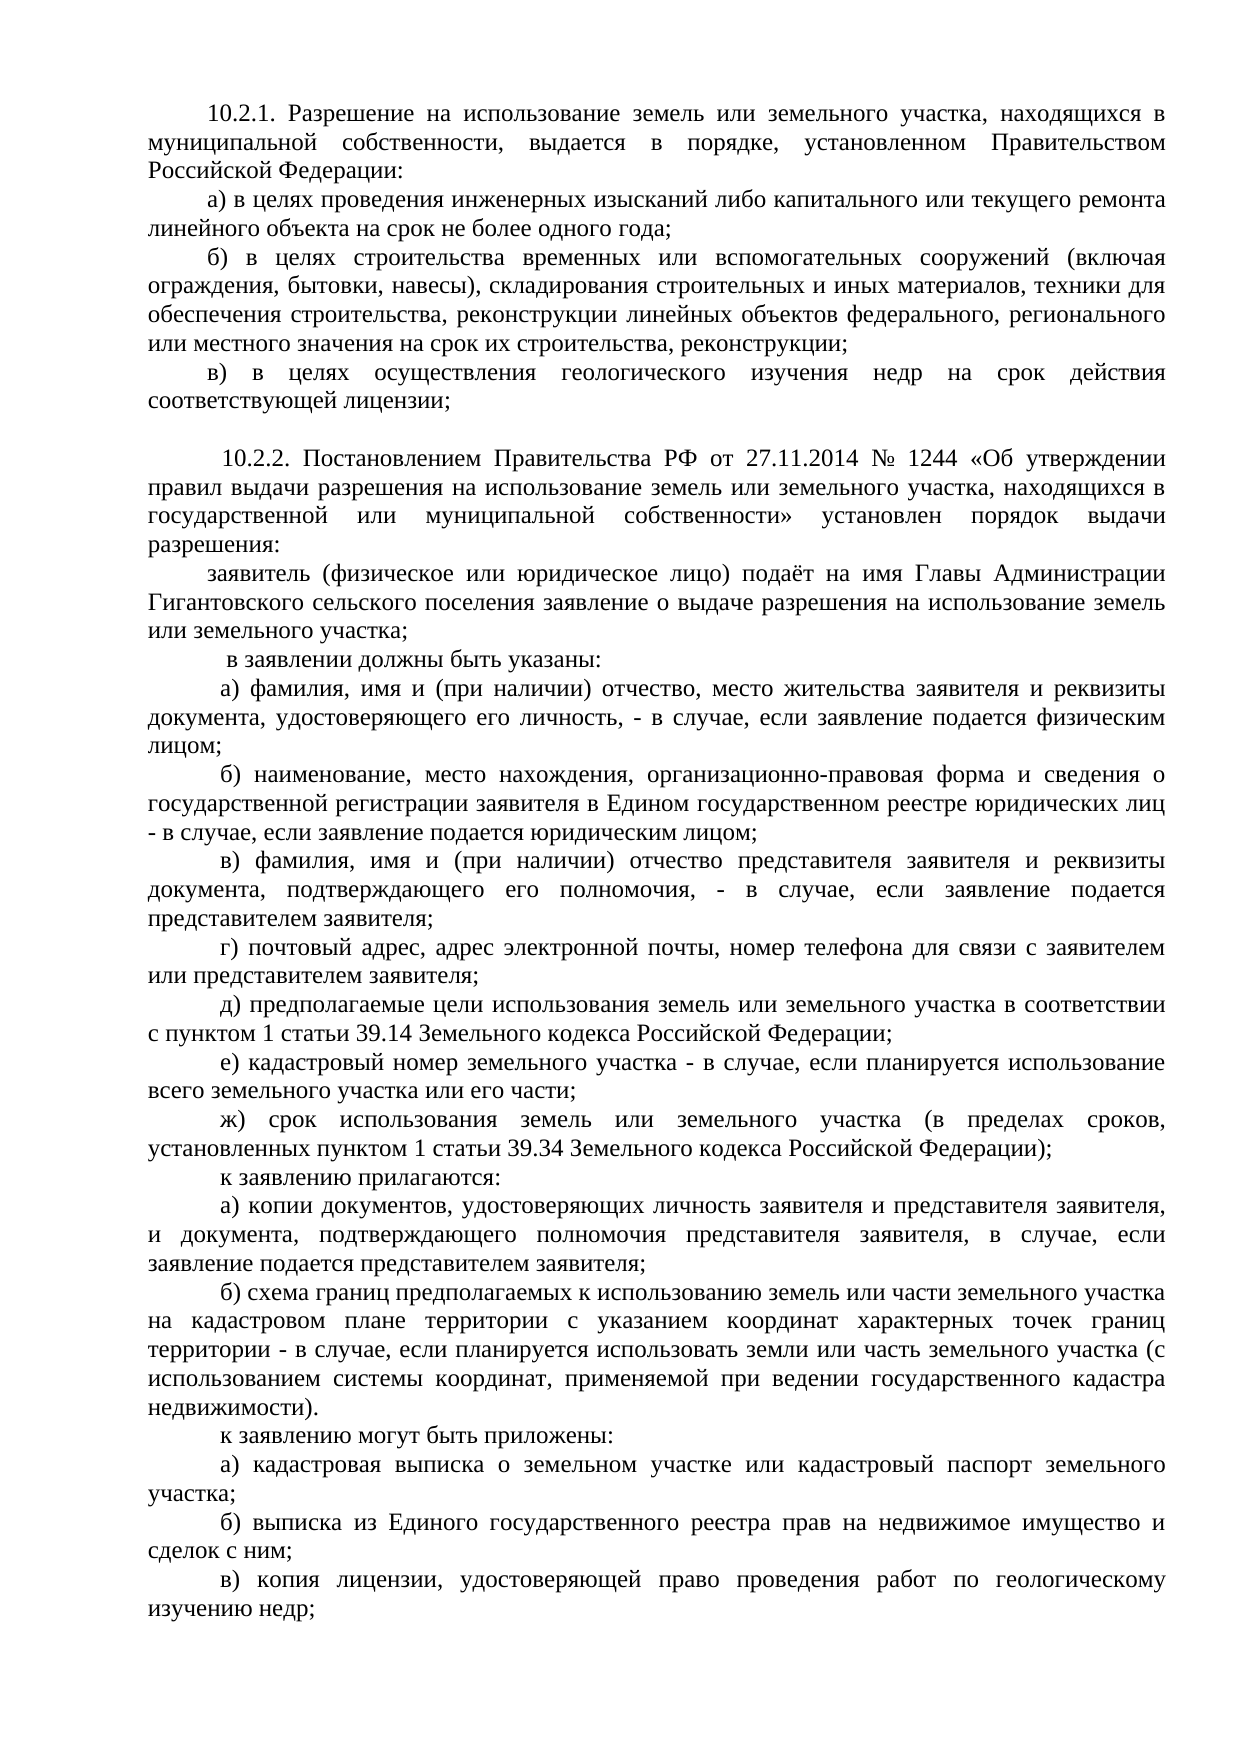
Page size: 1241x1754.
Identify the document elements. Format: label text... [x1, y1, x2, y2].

text б) выписка из Единого государственного реестра прав на недвижимое имущество и сделок с ним; [148, 1507, 1167, 1564]
text г) почтовый адрес, адрес электронной почты, номер телефона для связи с заявителем или представителем заявителя; [148, 932, 1167, 989]
text 10.2.2. Постановлением Правительства РФ от 27.11.2014 № 1244 «Об утверждении правил выдачи разрешения на использование земель или земельного участка, находящихся в государственной или муниципальной собственности» установлен порядок выдачи разрешения: [148, 443, 1167, 558]
text в) в целях осуществления геологического изучения недр на срок действия соответствующей лицензии; [148, 357, 1167, 414]
text 10.2.1. Разрешение на использование земель или земельного участка, находящихся в муниципальной собственности, выдается в порядке, установленном Правительством Российской Федерации: [148, 98, 1167, 184]
text в) фамилия, имя и (при наличии) отчество представителя заявителя и реквизиты документа, подтверждающего его полномочия, - в случае, если заявление подается представителем заявителя; [148, 845, 1167, 932]
text а) фамилия, имя и (при наличии) отчество, место жительства заявителя и реквизиты документа, удостоверяющего его личность, - в случае, если заявление подается физическим лицом; [148, 673, 1167, 759]
text б) схема границ предполагаемых к использованию земель или части земельного участка на кадастровом плане территории с указанием координат характерных точек границ территории - в случае, если планируется использовать земли или часть земельного участка (с использованием системы координат, применяемой при ведении государственного кадастра недвижимости). [148, 1277, 1167, 1420]
text а) в целях проведения инженерных изысканий либо капитального или текущего ремонта линейного объекта на срок не более одного года; [148, 184, 1167, 242]
text к заявлению могут быть приложены: [148, 1420, 1167, 1449]
text ж) срок использования земель или земельного участка (в пределах сроков, установленных пунктом 1 статьи 39.34 Земельного кодекса Российской Федерации); [148, 1104, 1167, 1162]
text в заявлении должны быть указаны: [148, 644, 1167, 673]
text в) копия лицензии, удостоверяющей право проведения работ по геологическому изучению недр; [148, 1564, 1167, 1622]
text а) кадастровая выписка о земельном участке или кадастровый паспорт земельного участка; [148, 1449, 1167, 1507]
text б) в целях строительства временных или вспомогательных сооружений (включая ограждения, бытовки, навесы), складирования строительных и иных материалов, техники для обеспечения строительства, реконструкции линейных объектов федерального, регионального или местного значения на срок их строительства, реконструкции; [148, 242, 1167, 357]
text заявитель (физическое или юридическое лицо) подаёт на имя Главы Администрации Гигантовского сельского поселения заявление о выдаче разрешения на использование земель или земельного участка; [148, 558, 1167, 644]
text е) кадастровый номер земельного участка - в случае, если планируется использование всего земельного участка или его части; [148, 1047, 1167, 1104]
text б) наименование, место нахождения, организационно-правовая форма и сведения о государственной регистрации заявителя в Едином государственном реестре юридических лиц - в случае, если заявление подается юридическим лицом; [148, 759, 1167, 845]
text к заявлению прилагаются: [148, 1162, 1167, 1190]
text а) копии документов, удостоверяющих личность заявителя и представителя заявителя, и документа, подтверждающего полномочия представителя заявителя, в случае, если заявление подается представителем заявителя; [148, 1190, 1167, 1277]
text д) предполагаемые цели использования земель или земельного участка в соответствии с пунктом 1 статьи 39.14 Земельного кодекса Российской Федерации; [148, 989, 1167, 1047]
